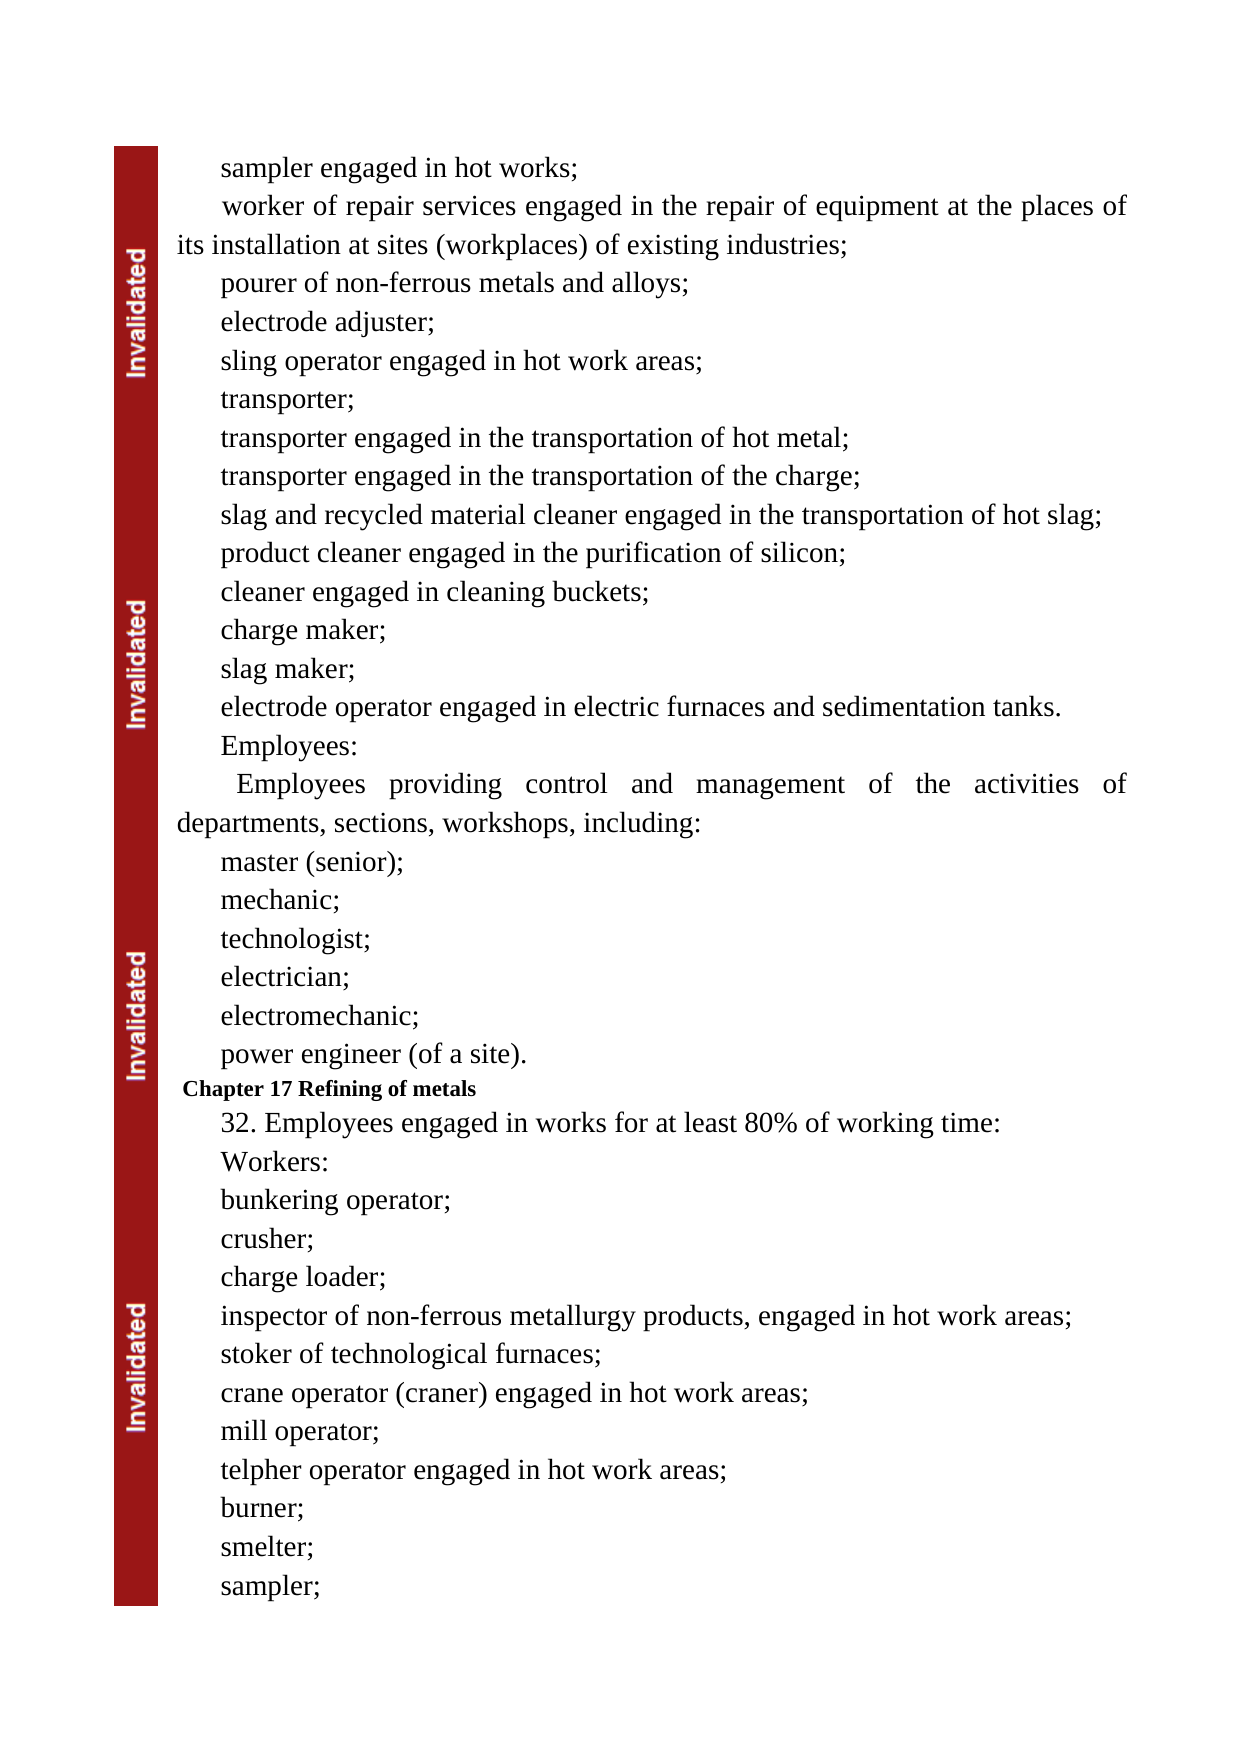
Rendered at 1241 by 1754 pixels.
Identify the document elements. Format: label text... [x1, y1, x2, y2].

picture [114, 1601, 158, 1606]
picture [114, 1101, 158, 1105]
picture [114, 1486, 158, 1491]
text charge maker; [112, 612, 1128, 646]
text stoker of technological furnaces; [112, 1336, 1128, 1370]
text telpher operator engaged in hot work areas; [112, 1452, 1128, 1486]
text electrode operator engaged in electric furnaces and sedimentation tanks. [112, 689, 1128, 723]
picture [114, 954, 158, 959]
picture [114, 1177, 158, 1182]
text power engineer (of a site). [112, 1036, 1128, 1070]
text sling operator engaged in hot work areas; [112, 343, 1128, 376]
text Employees: [112, 728, 1128, 762]
picture [114, 530, 158, 535]
text transporter engaged in the transportation of hot metal; [112, 420, 1128, 453]
picture [114, 1031, 158, 1036]
picture [114, 1524, 158, 1529]
picture [114, 916, 158, 921]
text master (senior); [112, 844, 1128, 877]
text mill operator; [112, 1413, 1128, 1447]
picture [114, 1070, 158, 1075]
text slag and recycled material cleaner engaged in the transportation of hot slag; [112, 497, 1128, 530]
picture [114, 453, 158, 458]
text crusher; [112, 1221, 1128, 1254]
picture [114, 1563, 158, 1568]
picture [114, 183, 158, 188]
text Employees providing control and management of the activities of departments, sections, workshops, including: [112, 767, 1128, 839]
text bunkering operator; [112, 1182, 1128, 1216]
picture [114, 1408, 158, 1413]
picture [114, 299, 158, 304]
text technologist; [112, 921, 1128, 954]
text crane operator (craner) engaged in hot work areas; [112, 1375, 1128, 1408]
text product cleaner engaged in the purification of silicon; [112, 535, 1128, 569]
picture [114, 762, 158, 767]
text Chapter 17 Refining of metals [112, 1075, 1128, 1101]
picture [114, 1216, 158, 1221]
text slag maker; [112, 651, 1128, 684]
picture [114, 492, 158, 497]
picture [114, 261, 158, 266]
picture [114, 1139, 158, 1144]
picture [114, 1447, 158, 1452]
text electrode adjuster; [112, 304, 1128, 338]
picture [114, 839, 158, 844]
picture [114, 1331, 158, 1336]
text mechanic; [112, 882, 1128, 916]
picture [114, 877, 158, 882]
picture [114, 607, 158, 612]
text cleaner engaged in cleaning buckets; [112, 574, 1128, 607]
picture [114, 1254, 158, 1259]
text transporter; [112, 381, 1128, 415]
picture [114, 338, 158, 343]
text Workers: [112, 1144, 1128, 1177]
picture [114, 684, 158, 689]
text worker of repair services engaged in the repair of equipment at the places of its installation at sites (workplaces) of existing industries; [112, 188, 1128, 261]
picture [114, 146, 158, 150]
text burner; [112, 1491, 1128, 1524]
text pourer of non-ferrous metals and alloys; [112, 266, 1128, 299]
text sampler engaged in hot works; [112, 150, 1128, 183]
picture [114, 1370, 158, 1375]
picture [114, 993, 158, 998]
picture [114, 723, 158, 728]
text transporter engaged in the transportation of the charge; [112, 458, 1128, 492]
picture [114, 569, 158, 574]
text smelter; [112, 1529, 1128, 1563]
text inspector of non-ferrous metallurgy products, engaged in hot work areas; [112, 1298, 1128, 1331]
text charge loader; [112, 1259, 1128, 1293]
text electromechanic; [112, 998, 1128, 1031]
text 32. Employees engaged in works for at least 80% of working time: [112, 1105, 1128, 1139]
text electrician; [112, 959, 1128, 993]
picture [114, 415, 158, 420]
picture [114, 646, 158, 651]
picture [114, 376, 158, 381]
picture [114, 1293, 158, 1298]
text sampler; [112, 1568, 1128, 1601]
